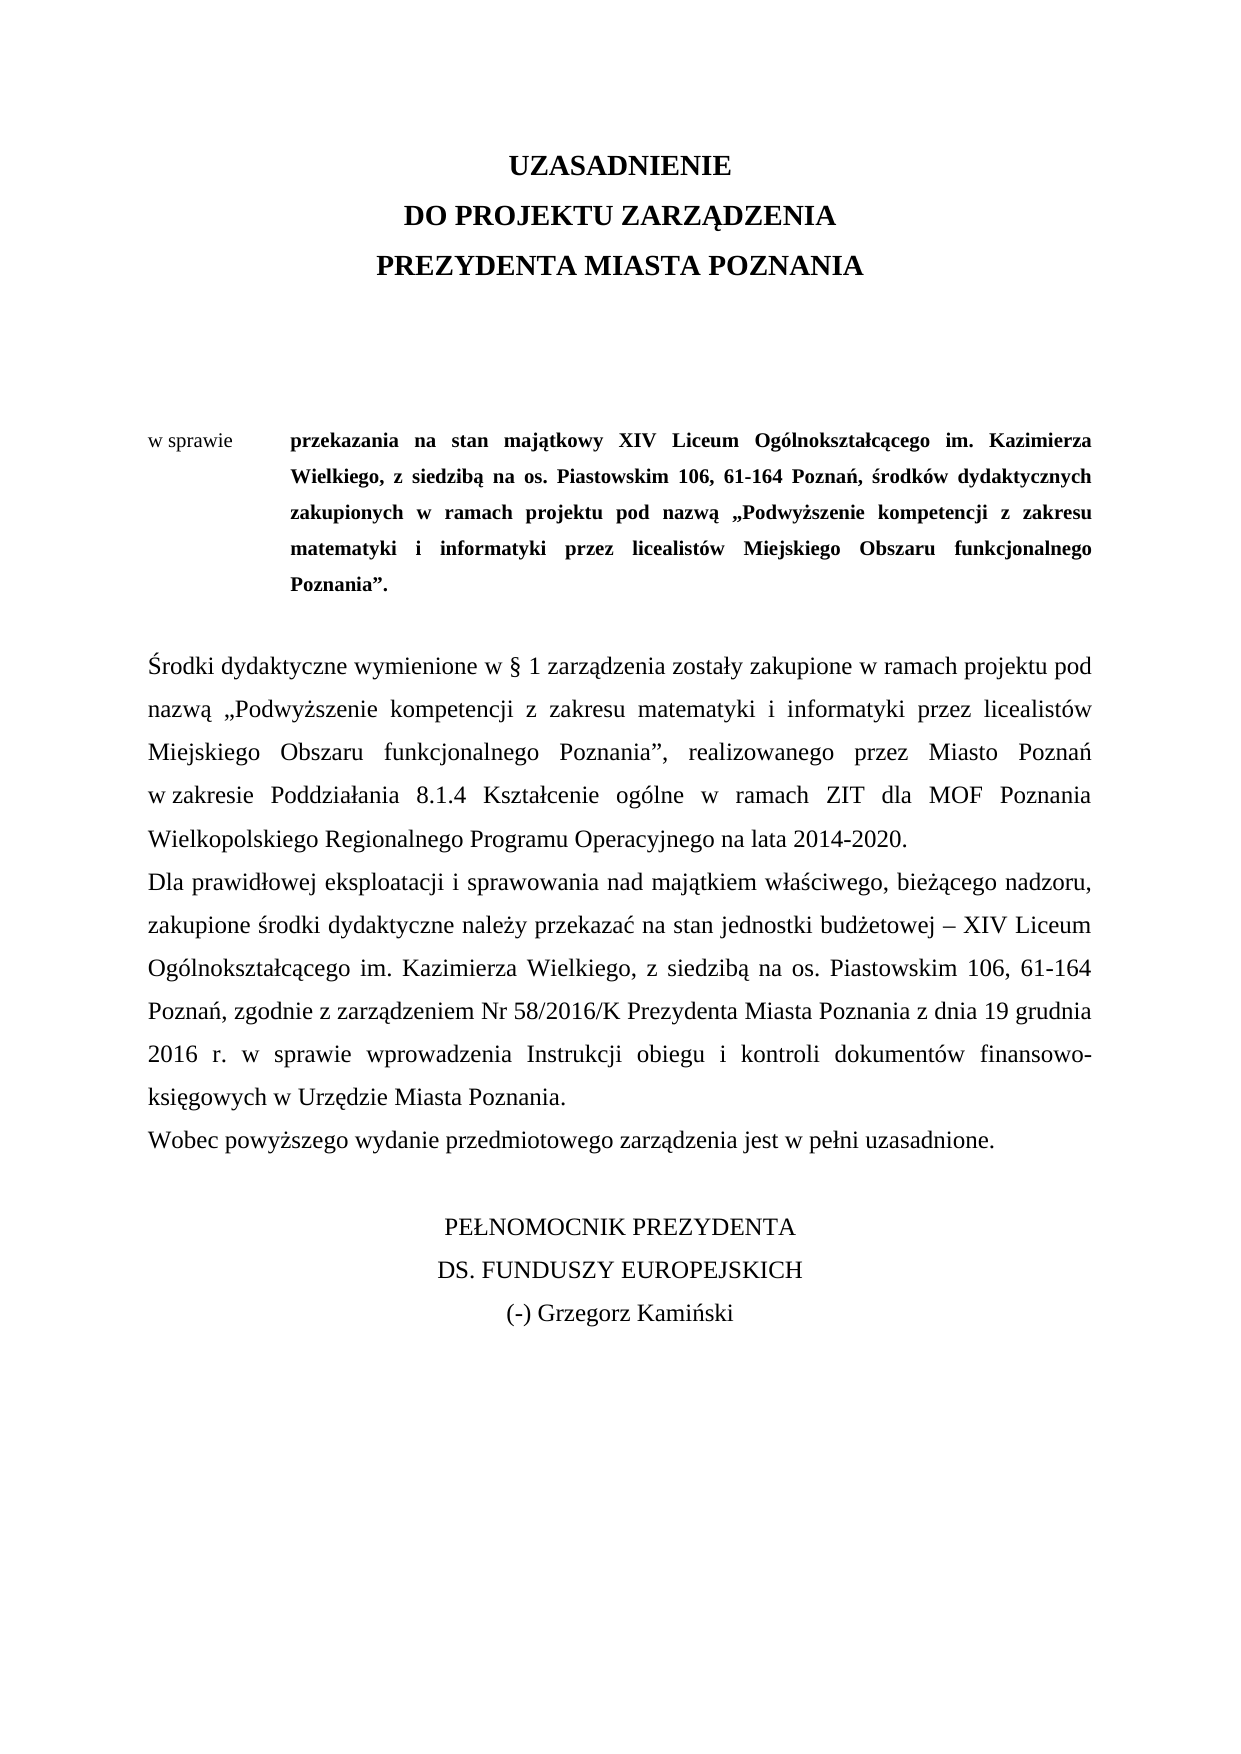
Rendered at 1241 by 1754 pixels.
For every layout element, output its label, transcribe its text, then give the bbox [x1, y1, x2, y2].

subtitle PREZYDENTA MIASTA POZNANIA [148, 248, 1093, 282]
text Wobec powyższego wydanie przedmiotowego zarządzenia jest w pełni uzasadnione. [148, 1126, 1093, 1154]
text DS. FUNDUSZY EUROPEJSKICH [148, 1255, 1093, 1284]
table_header w sprawie [136, 428, 279, 608]
text (-) Grzegorz Kamiński [148, 1298, 1093, 1327]
subtitle UZASADNIENIE [148, 148, 1093, 181]
text Środki dydaktyczne wymienione w § 1 zarządzenia zostały zakupione w ramach projektu pod nazwą „Podwyższenie kompetencji z zakresu matematyki i informatyki przez licealistów Miejskiego Obszaru funkcjonalnego Poznania”, realizowanego przez Miasto Poznań w zakresie Poddziałania 8.1.4 Kształcenie ogólne w ramach ZIT dla MOF Poznania Wielkopolskiego Regionalnego Programu Operacyjnego na lata 2014-2020. [148, 651, 1093, 852]
text Dla prawidłowej eksploatacji i sprawowania nad majątkiem właściwego, bieżącego nadzoru, zakupione środki dydaktyczne należy przekazać na stan jednostki budżetowej – XIV Liceum Ogólnokształcącego im. Kazimierza Wielkiego, z siedzibą na os. Piastowskim 106, 61-164 Poznań, zgodnie z zarządzeniem Nr 58/2016/K Prezydenta Miasta Poznania z dnia 19 grudnia 2016 r. w sprawie wprowadzenia Instrukcji obiegu i kontroli dokumentów finansowo-księgowych w Urzędzie Miasta Poznania. [148, 867, 1093, 1111]
text PEŁNOMOCNIK PREZYDENTA [148, 1212, 1093, 1241]
subtitle DO PROJEKTU ZARZĄDZENIA [148, 198, 1093, 231]
table_header przekazania na stan majątkowy XIV Liceum Ogólnokształcącego im. Kazimierza Wielkiego, z siedzibą na os. Piastowskim 106, 61-164 Poznań, środków dydaktycznych zakupionych w ramach projektu pod nazwą „Podwyższenie kompetencji z zakresu matematyki i informatyki przez licealistów Miejskiego Obszaru funkcjonalnego Poznania”. [279, 428, 1104, 608]
